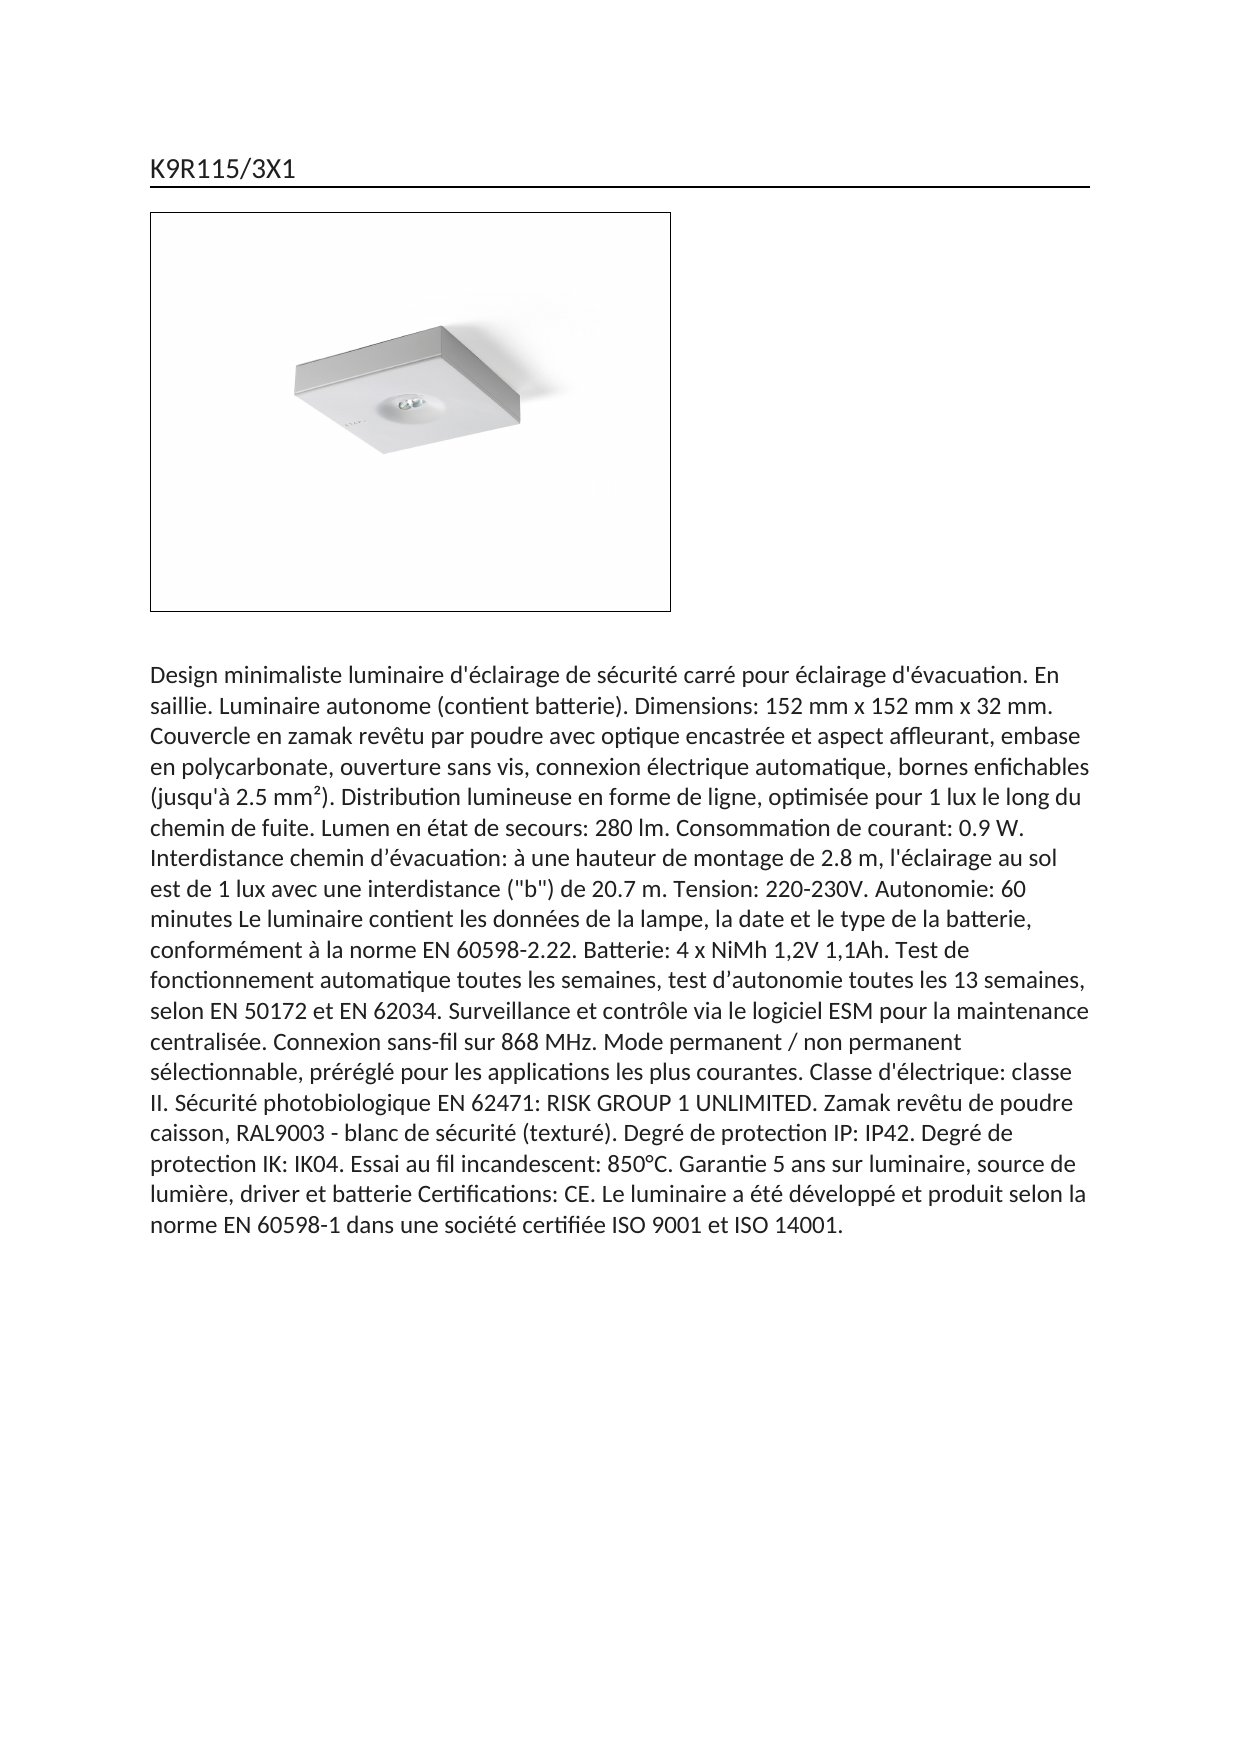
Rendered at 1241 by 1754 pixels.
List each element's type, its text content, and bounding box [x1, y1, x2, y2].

text K9R115/3X1 [150, 150, 1090, 186]
picture [151, 213, 670, 611]
text Design minimaliste luminaire d'éclairage de sécurité carré pour éclairage d'évacuation. En saillie. Luminaire autonome (contient batterie). Dimensions: 152 mm x 152 mm x 32 mm. Couvercle en zamak revêtu par poudre avec optique encastrée et aspect affleurant, embase en polycarbonate, ouverture sans vis, connexion électrique automatique, bornes enfichables (jusqu'à 2.5 mm²). Distribution lumineuse en forme de ligne, optimisée pour 1 lux le long du chemin de fuite. Lumen en état de secours: 280 lm. Consommation de courant: 0.9 W. Interdistance chemin d’évacuation: à une hauteur de montage de 2.8 m, l'éclairage au sol est de 1 lux avec une interdistance ("b") de 20.7 m. Tension: 220-230V. Autonomie: 60 minutes Le luminaire contient les données de la lampe, la date et le type de la batterie, conformément à la norme EN 60598-2.22. Batterie: 4 x NiMh 1,2V 1,1Ah. Test de fonctionnement automatique toutes les semaines, test d’autonomie toutes les 13 semaines, selon EN 50172 et EN 62034. Surveillance et contrôle via le logiciel ESM pour la maintenance centralisée. Connexion sans-fil sur 868 MHz. Mode permanent / non permanent sélectionnable, préréglé pour les applications les plus courantes. Classe d'électrique: classe II. Sécurité photobiologique EN 62471: RISK GROUP 1 UNLIMITED. Zamak revêtu de poudre caisson, RAL9003 - blanc de sécurité (texturé). Degré de protection IP: IP42. Degré de protection IK: IK04. Essai au fil incandescent: 850°C. Garantie 5 ans sur luminaire, source de lumière, driver et batterie Certifications: CE. Le luminaire a été développé et produit selon la norme EN 60598-1 dans une société certifiée ISO 9001 et ISO 14001. [150, 659, 1090, 1239]
